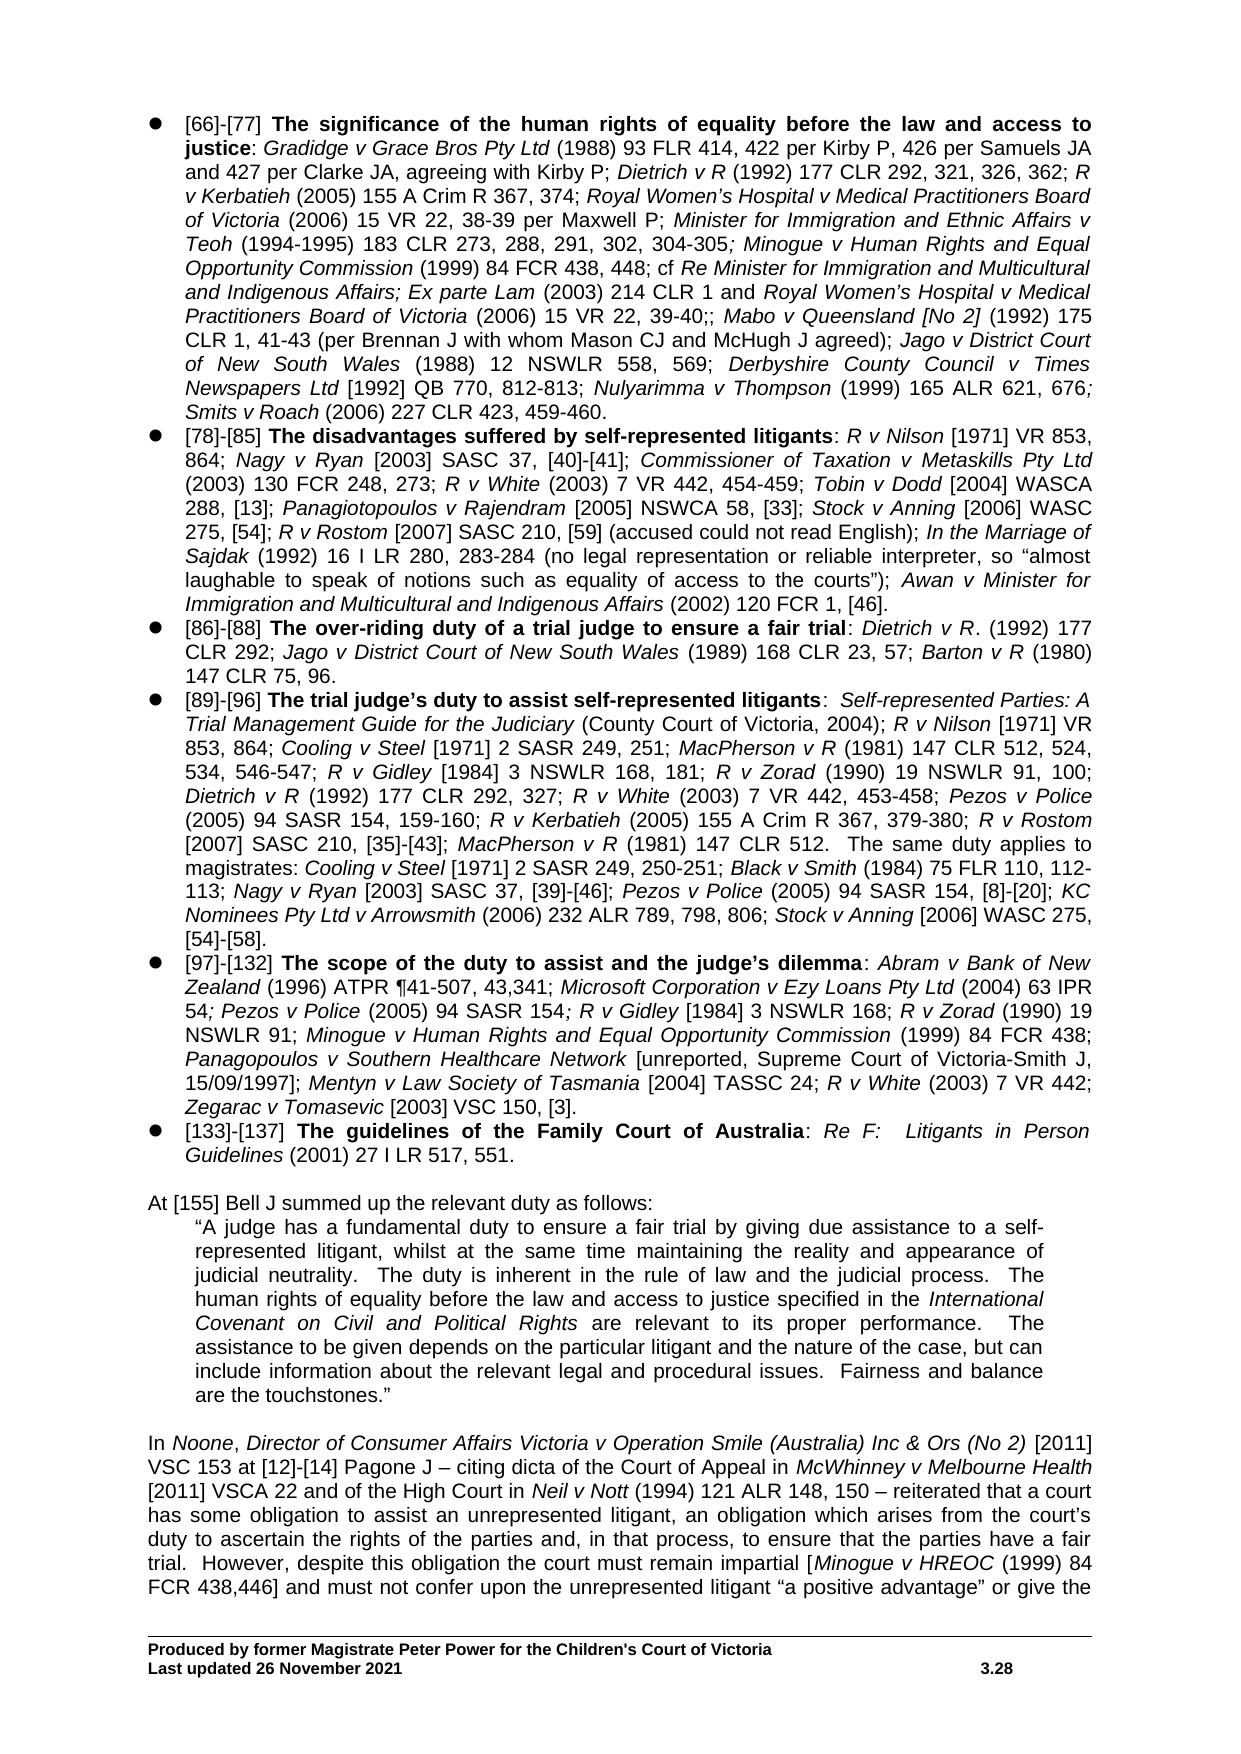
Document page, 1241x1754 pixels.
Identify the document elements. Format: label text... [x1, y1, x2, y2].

list [133]-[137] The guidelines of the Family Court of : Re F: Litigants in Person Guidelines (2001) 27 I LR 517, 551. [148, 1119, 1092, 1167]
list [78]-[85] The disadvantages suffered by self-represented litigants: R v Nilson [1971] VR 853, 864; Nagy v Ryan [2003] SASC 37, [40]-[41]; Commissioner of Taxation v Metaskills Pty Ltd (2003) 130 FCR 248, 273; R v White (2003) 7 VR 442, 454-459; Tobin v Dodd [2004] WASCA 288, [13]; Panagiotopoulos v Rajendram [2005] NSWCA 58, [33]; Stock v Anning [2006] WASC 275, [54]; R v Rostom [2007] SASC 210, [59] (accused could not read English); In the Marriage of Sajdak (1992) 16 I LR 280, 283-284 (no legal representation or reliable interpreter, so “almost laughable to speak of notions such as equality of access to the courts”); Awan v Minister for Immigration and Multicultural and Indigenous Affairs (2002) 120 FCR 1, [46]. [148, 424, 1092, 616]
list [97]-[132] The scope of the duty to assist and the judge’s dilemma: Abram v Bank of New Zealand (1996) ATPR ¶41-507, 43,341; Microsoft Corporation v Ezy Loans Pty Ltd (2004) 63 IPR 54; Pezos v Police (2005) 94 SASR 154; R v Gidley [1984] 3 NSWLR 168; R v Zorad (1990) 19 NSWLR 91; Minogue v Human Rights and Equal Opportunity Commission (1999) 84 FCR 438; Panagopoulos v Southern Healthcare Network [unreported, Supreme Court of Victoria-Smith J, 15/09/1997]; Mentyn v Law Society of Tasmania [2004] TASSC 24; R v White (2003) 7 VR 442; Zegarac v Tomasevic [2003] VSC 150, [3]. [148, 951, 1092, 1119]
text “A judge has a fundamental duty to ensure a fair trial by giving due assistance to a self-represented litigant, whilst at the same time maintaining the reality and appearance of judicial neutrality. The duty is inherent in the rule of law and the judicial process. The human rights of equality before the law and access to justice specified in the International Covenant on Civil and Political Rights are relevant to its proper performance. The assistance to be given depends on the particular litigant and the nature of the case, but can include information about the relevant legal and procedural issues. Fairness and balance are the touchstones.” [195, 1215, 1045, 1407]
list [89]-[96] The trial judge’s duty to assist self-represented litigants: Self-represented Parties: A Trial Management Guide for the Judiciary (County Court of Victoria, 2004); R v Nilson [1971] VR 853, 864; Cooling v Steel [1971] 2 SASR 249, 251; MacPherson v R (1981) 147 CLR 512, 524, 534, 546-547; R v Gidley [1984] 3 NSWLR 168, 181; R v Zorad (1990) 19 NSWLR 91, 100; Dietrich v R (1992) 177 CLR 292, 327; R v White (2003) 7 VR 442, 453-458; Pezos v Police (2005) 94 SASR 154, 159-160; R v Kerbatieh (2005) 155 A Crim R 367, 379-380; R v Rostom [2007] SASC 210, [35]-[43]; MacPherson v R (1981) 147 CLR 512. The same duty applies to magistrates: Cooling v Steel [1971] 2 SASR 249, 250-251; Black v Smith (1984) 75 FLR 110, 112-113; Nagy v Ryan [2003] SASC 37, [39]-[46]; Pezos v Police (2005) 94 SASR 154, [8]-[20]; KC Nominees Pty Ltd v Arrowsmith (2006) 232 ALR 789, 798, 806; Stock v Anning [2006] WASC 275, [54]-[58]. [148, 687, 1092, 951]
text At [155] Bell J summed up the relevant duty as follows: [148, 1191, 1092, 1215]
list [86]-[88] The over-riding duty of a trial judge to ensure a fair trial: Dietrich v R. (1992) 177 CLR 292; Jago v District Court of New South Wales (1989) 168 CLR 23, 57; Barton v R (1980) 147 CLR 75, 96. [148, 616, 1092, 687]
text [148, 1431, 1092, 1598]
list [66]-[77] The significance of the human rights of equality before the law and access to justice: Gradidge v Grace Bros Pty Ltd (1988) 93 FLR 414, 422 per Kirby P, 426 per Samuels JA and 427 per Clarke JA, agreeing with Kirby P; Dietrich v R (1992) 177 CLR 292, 321, 326, 362; R v Kerbatieh (2005) 155 A Crim R 367, 374; Royal Women’s Hospital v Medical Practitioners Board of Victoria (2006) 15 VR 22, 38-39 per Maxwell P; Minister for Immigration and Ethnic Affairs v Teoh (1994-1995) 183 CLR 273, 288, 291, 302, 304-305; Minogue v Human Rights and Equal Opportunity Commission (1999) 84 FCR 438, 448; cf Re Minister for Immigration and Multicultural and Indigenous Affairs; Ex parte Lam (2003) 214 CLR 1 and Royal Women’s Hospital v Medical Practitioners Board of Victoria (2006) 15 VR 22, 39-40;; Mabo v Queensland [No 2] (1992) 175 CLR 1, 41-43 (per Brennan J with whom Mason CJ and McHugh J agreed); Jago v District Court of New South Wales (1988) 12 NSWLR 558, 569; Derbyshire County Council v Times Newspapers Ltd [1992] QB 770, 812-813; Nulyarimma v Thompson (1999) 165 ALR 621, 676; Smits v Roach (2006) 227 CLR 423, 459-460. [148, 112, 1092, 424]
